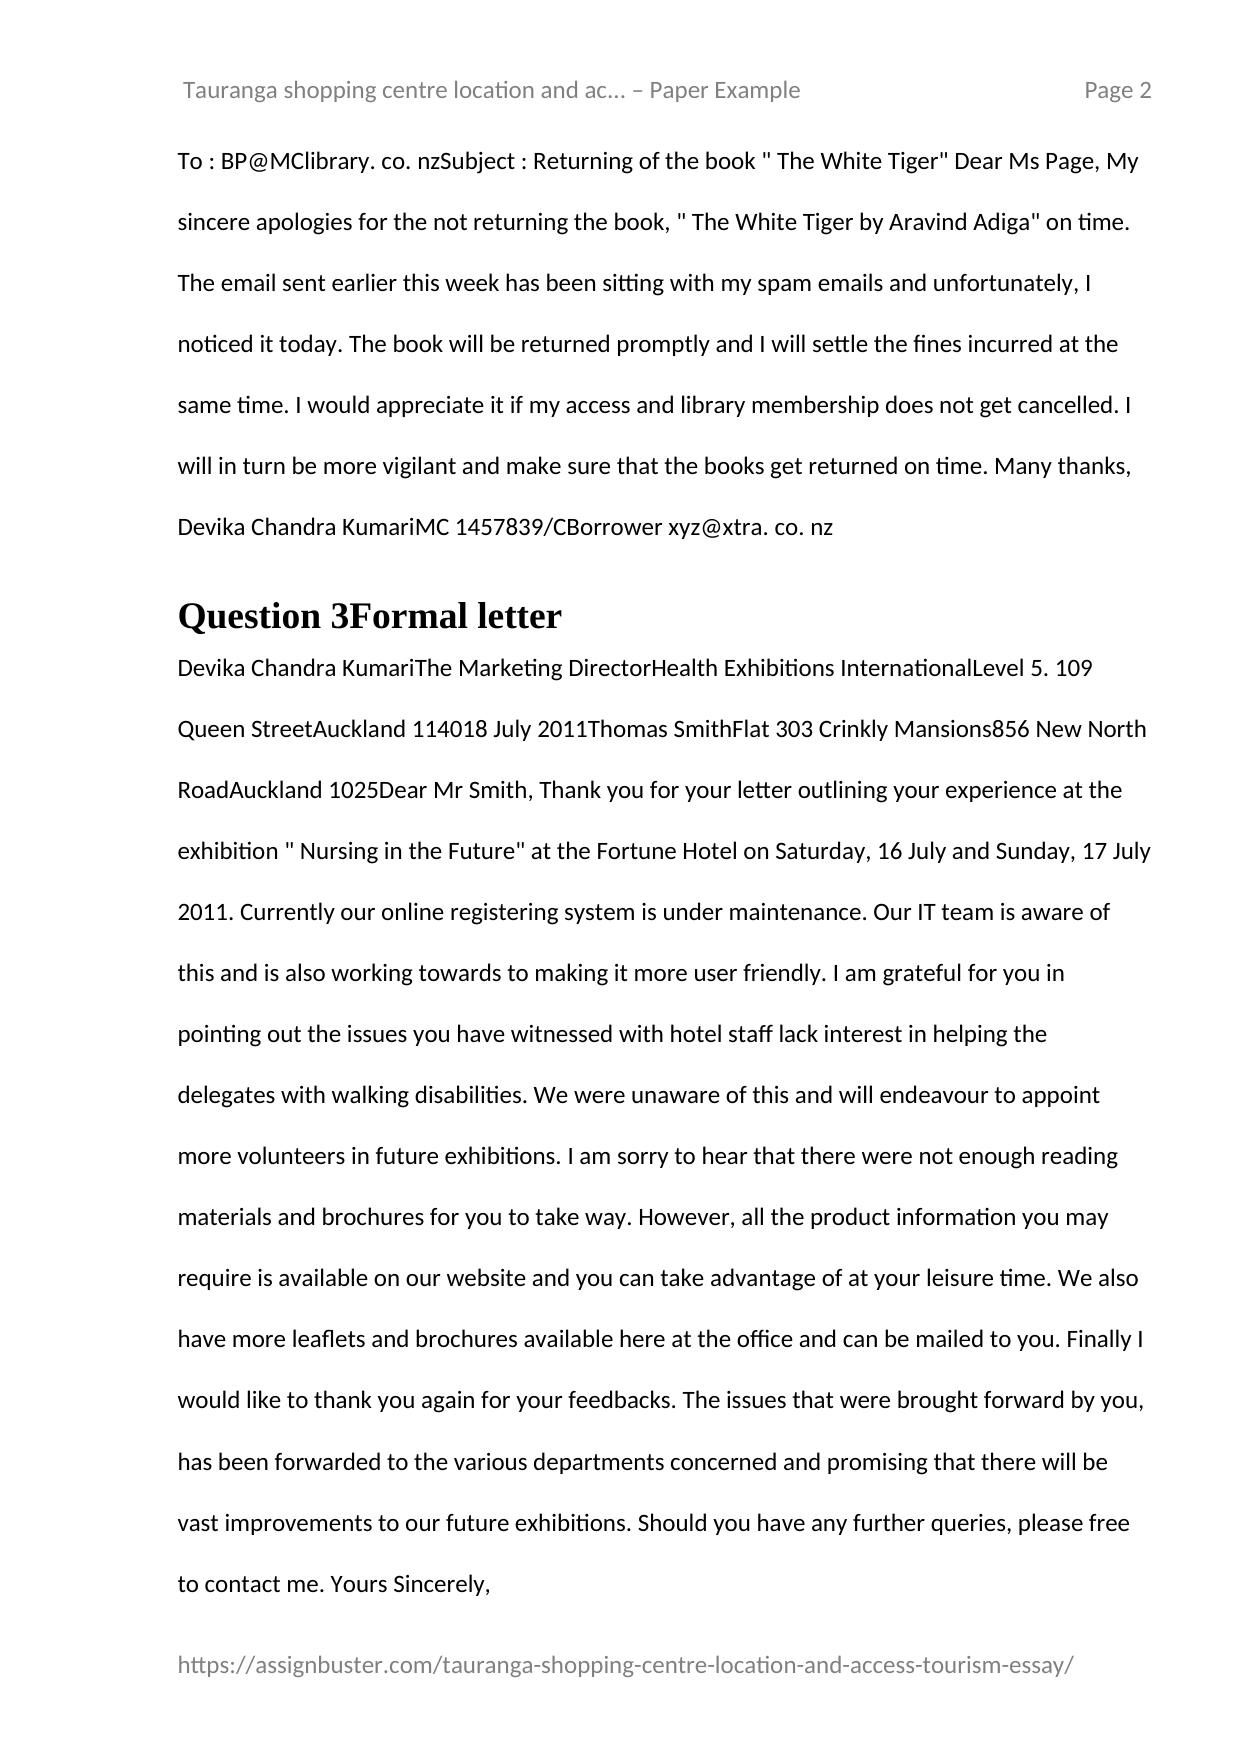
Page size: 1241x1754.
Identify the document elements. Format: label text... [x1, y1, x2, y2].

text To : BP@MClibrary. co. nzSubject : Returning of the book " The White Tiger" Dear Ms Page, My sincere apologies for the not returning the book, " The White Tiger by Aravind Adiga" on time. The email sent earlier this week has been sitting with my spam emails and unfortunately, I noticed it today. The book will be returned promptly and I will settle the fines incurred at the same time. I would appreciate it if my access and library membership does not get cancelled. I will in turn be more vigilant and make sure that the books get returned on time. Many thanks, Devika Chandra KumariMC 1457839/CBorrower xyz@xtra. co. nz [177, 145, 1152, 542]
text Devika Chandra KumariThe Marketing DirectorHealth Exhibitions InternationalLevel 5. 109 Queen StreetAuckland 114018 July 2011Thomas SmithFlat 303 Crinkly Mansions856 New North RoadAuckland 1025Dear Mr Smith, Thank you for your letter outlining your experience at the exhibition " Nursing in the Future" at the Fortune Hotel on Saturday, 16 July and Sunday, 17 July 2011. Currently our online registering system is under maintenance. Our IT team is aware of this and is also working towards to making it more user friendly. I am grateful for you in pointing out the issues you have witnessed with hotel staff lack interest in helping the delegates with walking disabilities. We were unaware of this and will endeavour to appoint more volunteers in future exhibitions. I am sorry to hear that there were not enough reading materials and brochures for you to take way. However, all the product information you may require is available on our website and you can take advantage of at your leisure time. We also have more leaflets and brochures available here at the office and can be mailed to you. Finally I would like to thank you again for your feedbacks. The issues that were brought forward by you, has been forwarded to the various departments concerned and promising that there will be vast improvements to our future exhibitions. Should you have any further queries, please free to contact me. Yours Sincerely, [177, 652, 1152, 1598]
subtitle Question 3Formal letter [177, 593, 1152, 636]
